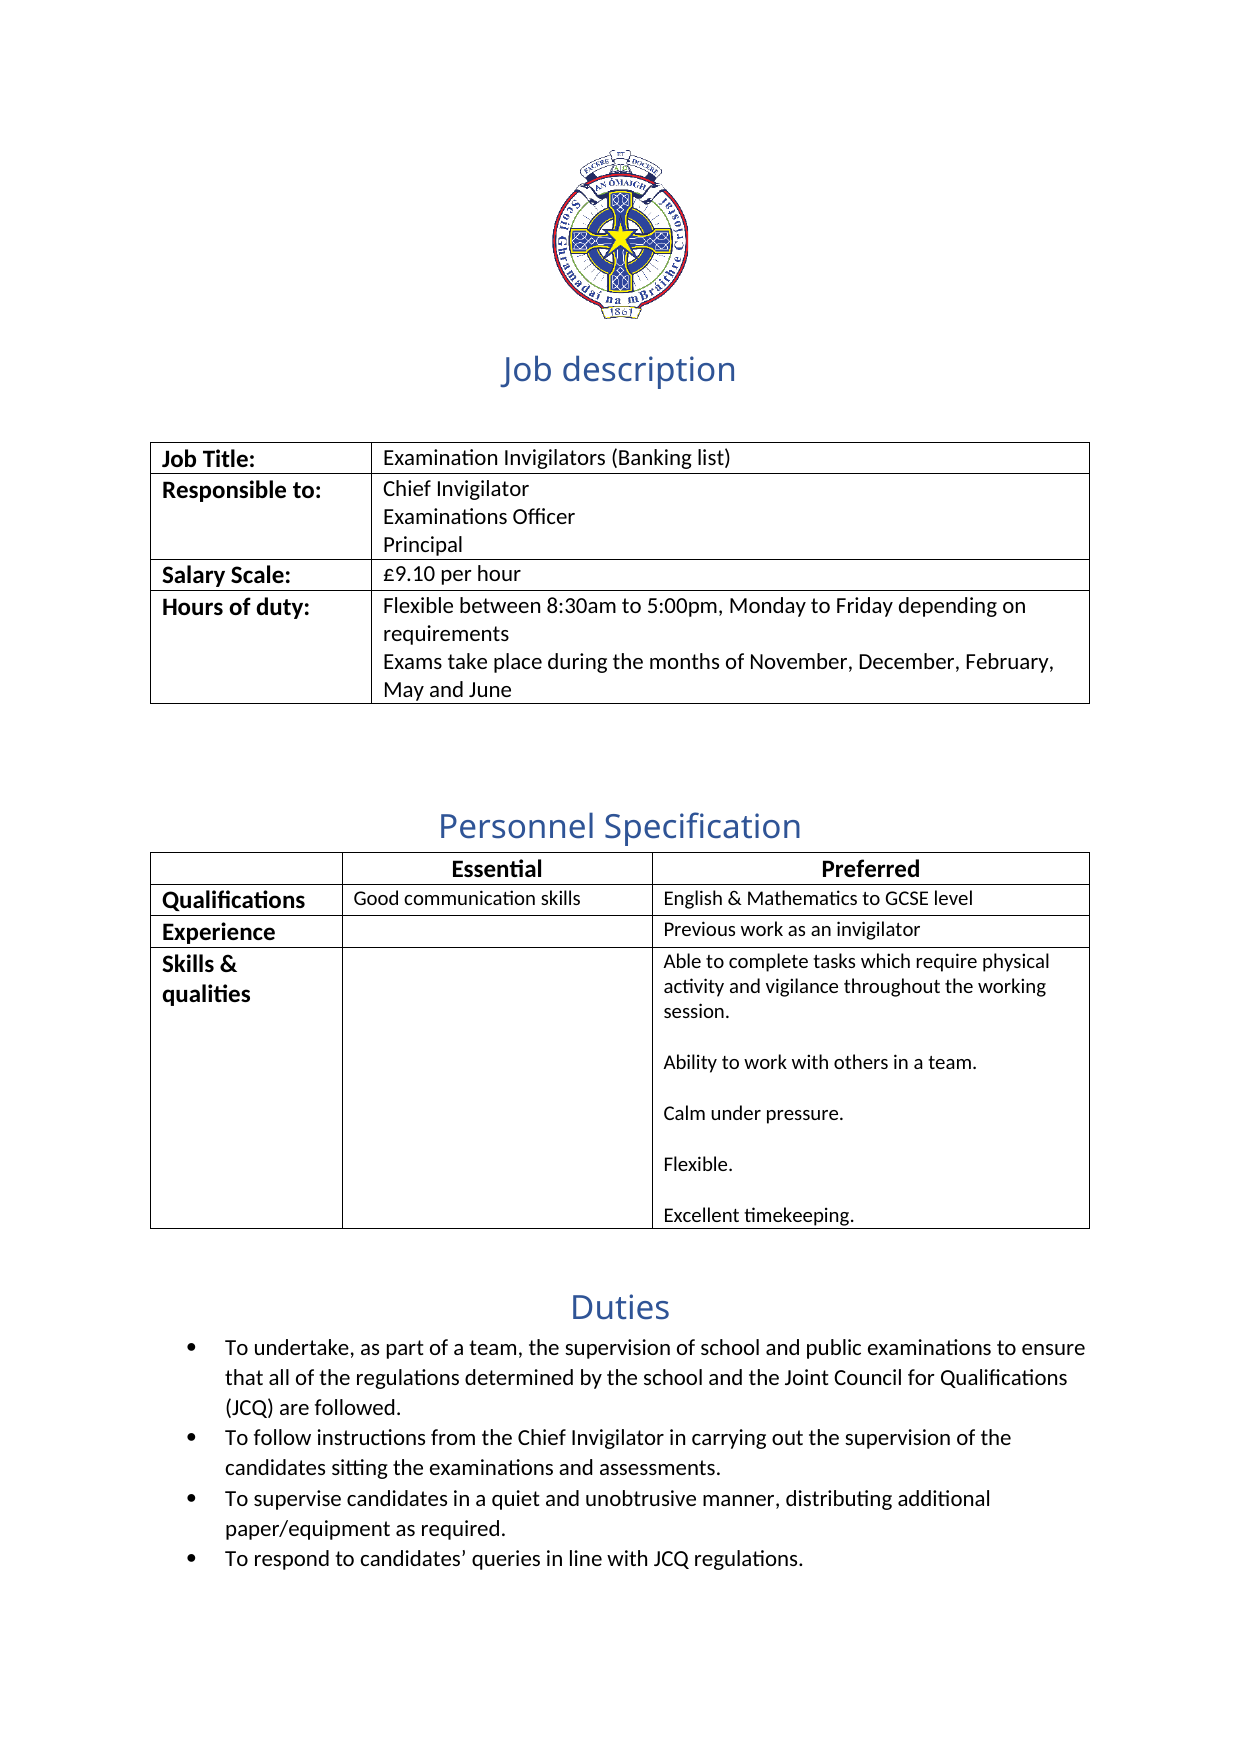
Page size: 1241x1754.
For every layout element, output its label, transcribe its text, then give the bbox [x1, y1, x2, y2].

table_cell Chief Invigilator Examinations Officer Principal [372, 474, 1089, 558]
table_cell Able to complete tasks which require physical activity and vigilance throughout the working session. Ability to work with others in a team. Calm under pressure. Flexible. Excellent timekeeping. [653, 948, 1089, 1227]
table_header Preferred [653, 853, 1089, 884]
list To follow instructions from the Chief Invigilator in carrying out the supervision of the candidates sitting the examinations and assessments. [187, 1423, 1090, 1481]
table_cell English & Mathematics to GCSE level [653, 885, 1089, 915]
table_cell Hours of duty: [151, 591, 371, 703]
table_header Essential [343, 853, 652, 884]
table_cell [343, 916, 652, 947]
table_cell Salary Scale: [151, 560, 371, 590]
table_cell Previous work as an invigilator [653, 916, 1089, 947]
table_cell Good communication skills [343, 885, 652, 915]
table_header Job Title: [151, 443, 371, 473]
table_cell Experience [151, 916, 342, 947]
subtitle Job description [150, 346, 1090, 391]
table_cell Qualifications [151, 885, 342, 915]
subtitle Duties [150, 1284, 1090, 1329]
list To supervise candidates in a quiet and unobtrusive manner, distributing additional paper/equipment as required. [187, 1484, 1090, 1542]
table_cell £9.10 per hour [372, 560, 1089, 590]
table_header Examination Invigilators (Banking list) [372, 443, 1089, 473]
table_header [151, 853, 342, 884]
table_cell Flexible between 8:30am to 5:00pm, Monday to Friday depending on requirements Exams take place during the months of November, December, February, May and June [372, 591, 1089, 703]
picture [552, 150, 689, 319]
list To respond to candidates’ queries in line with JCQ regulations. [187, 1544, 1090, 1572]
list To undertake, as part of a team, the supervision of school and public examinations to ensure that all of the regulations determined by the school and the Joint Council for Qualifications (JCQ) are followed. [187, 1333, 1090, 1421]
table_cell [343, 948, 652, 1227]
table_cell Skills & qualities [151, 948, 342, 1227]
subtitle Personnel Specification [150, 803, 1090, 848]
table_cell Responsible to: [151, 474, 371, 558]
